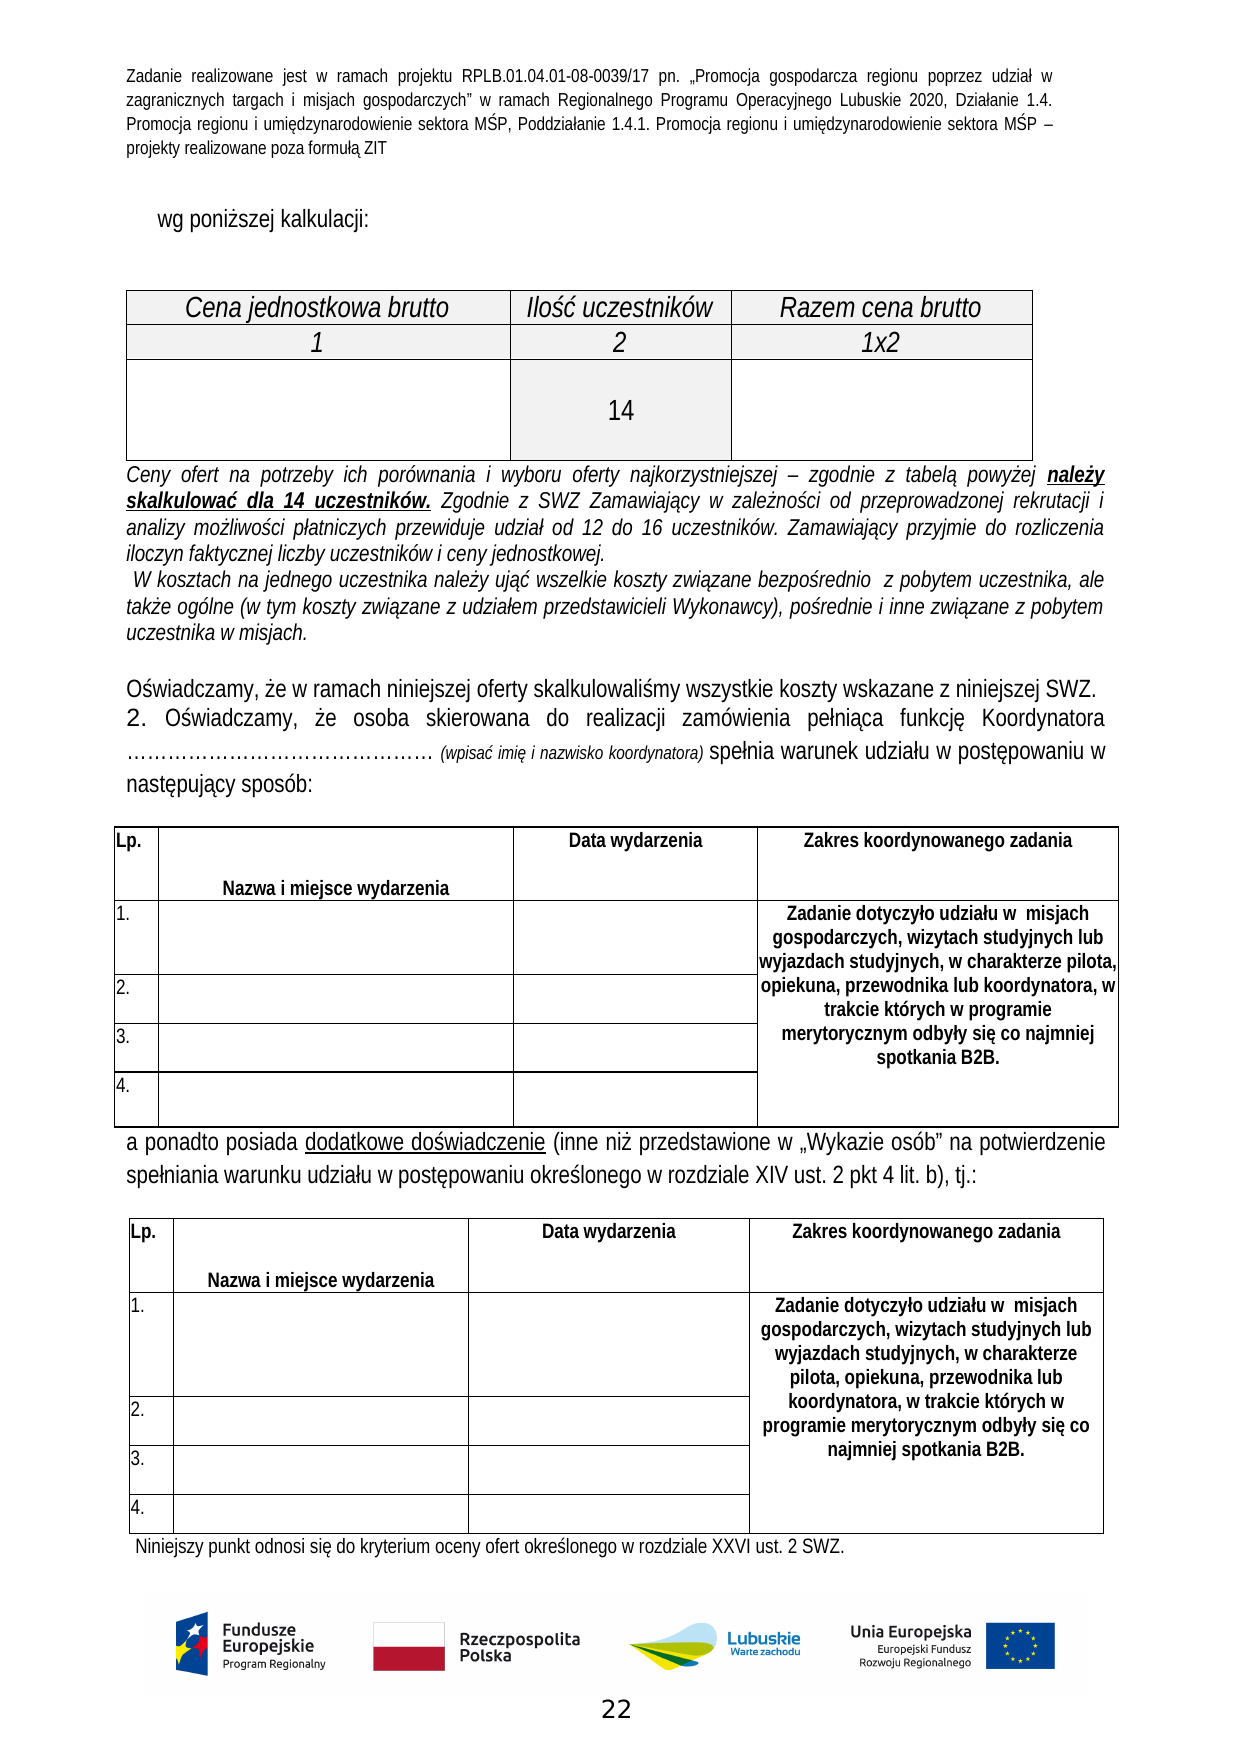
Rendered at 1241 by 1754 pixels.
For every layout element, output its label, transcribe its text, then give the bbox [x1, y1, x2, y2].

table_cell [159, 1073, 513, 1126]
table_cell [732, 360, 1032, 460]
table_cell 14 [511, 360, 731, 460]
list Oświadczamy, że osoba skierowana do realizacji zamówienia pełniąca funkcję Koordynatora ……………………………………… (wpisać imię i nazwisko koordynatora) spełnia warunek udziału w postępowaniu w następujący sposób: [126, 703, 1107, 797]
table_cell [469, 1446, 749, 1494]
table_cell 1 [127, 325, 510, 358]
table_cell 1x2 [732, 325, 1032, 358]
text wg poniższej kalkulacji: [126, 203, 1107, 232]
table_header Lp. [115, 828, 158, 900]
table_header Zakres koordynowanego zadania [750, 1219, 1103, 1292]
table_cell [159, 975, 513, 1022]
table_cell [174, 1446, 468, 1494]
text a ponadto posiada dodatkowe doświadczenie (inne niż przedstawione w „Wykazie osób” na potwierdzenie spełniania warunku udziału w postępowaniu określonego w rozdziale XIV ust. 2 pkt 4 lit. b), tj.: [126, 1128, 1107, 1189]
table_cell [514, 975, 757, 1022]
picture [143, 1593, 1089, 1696]
table_cell 4. [115, 1073, 158, 1126]
table_cell Zadanie dotyczyło udziału w misjach gospodarczych, wizytach studyjnych lub wyjazdach studyjnych, w charakterze pilota, opiekuna, przewodnika lub koordynatora, w trakcie których w programie merytorycznym odbyły się co najmniej spotkania B2B. [758, 901, 1118, 1126]
text Oświadczamy, że w ramach niniejszej oferty skalkulowaliśmy wszystkie koszty wskazane z niniejszej SWZ. [126, 674, 1107, 703]
table_header Nazwa i miejsce wydarzenia [159, 828, 513, 900]
table_cell 1. [130, 1293, 173, 1396]
table_header Lp. [130, 1219, 173, 1292]
table_cell 1. [115, 901, 158, 973]
table_header Data wydarzenia [514, 828, 757, 900]
table_cell [469, 1293, 749, 1396]
table_cell 3. [130, 1446, 173, 1494]
table_cell [174, 1495, 468, 1533]
table_header Zakres koordynowanego zadania [758, 828, 1118, 900]
table_header Nazwa i miejsce wydarzenia [174, 1219, 468, 1292]
table_cell 2. [130, 1397, 173, 1445]
table_cell [514, 1024, 757, 1071]
table_cell [174, 1293, 468, 1396]
table_header Razem cena brutto [732, 291, 1032, 324]
table_cell 3. [115, 1024, 158, 1071]
table_cell [469, 1495, 749, 1533]
text W kosztach na jednego uczestnika należy ująć wszelkie koszty związane bezpośrednio z pobytem uczestnika, ale także ogólne (w tym koszty związane z udziałem przedstawicieli Wykonawcy), pośrednie i inne związane z pobytem uczestnika w misjach. [126, 566, 1107, 645]
text Niniejszy punkt odnosi się do kryterium oceny ofert określonego w rozdziale XXVI ust. 2 SWZ. [135, 1534, 1107, 1558]
text Ceny ofert na potrzeby ich porównania i wyboru oferty najkorzystniejszej – zgodnie z tabelą powyżej należy skalkulować dla 14 uczestników. Zgodnie z SWZ Zamawiający w zależności od przeprowadzonej rekrutacji i analizy możliwości płatniczych przewiduje udział od 12 do 16 uczestników. Zamawiający przyjmie do rozliczenia iloczyn faktycznej liczby uczestników i ceny jednostkowej. [126, 461, 1107, 566]
table_cell 4. [130, 1495, 173, 1533]
table_cell [159, 1024, 513, 1071]
table_header Data wydarzenia [469, 1219, 749, 1292]
table_cell [127, 360, 510, 460]
table_cell 2 [511, 325, 731, 358]
table_cell [174, 1397, 468, 1445]
table_cell [159, 901, 513, 973]
table_header Ilość uczestników [511, 291, 731, 324]
table_cell [469, 1397, 749, 1445]
table_cell 2. [115, 975, 158, 1022]
table_cell [514, 1073, 757, 1126]
table_cell Zadanie dotyczyło udziału w misjach gospodarczych, wizytach studyjnych lub wyjazdach studyjnych, w charakterze pilota, opiekuna, przewodnika lub koordynatora, w trakcie których w programie merytorycznym odbyły się co najmniej spotkania B2B. [750, 1293, 1103, 1533]
table_cell [514, 901, 757, 973]
table_header Cena jednostkowa brutto [127, 291, 510, 324]
